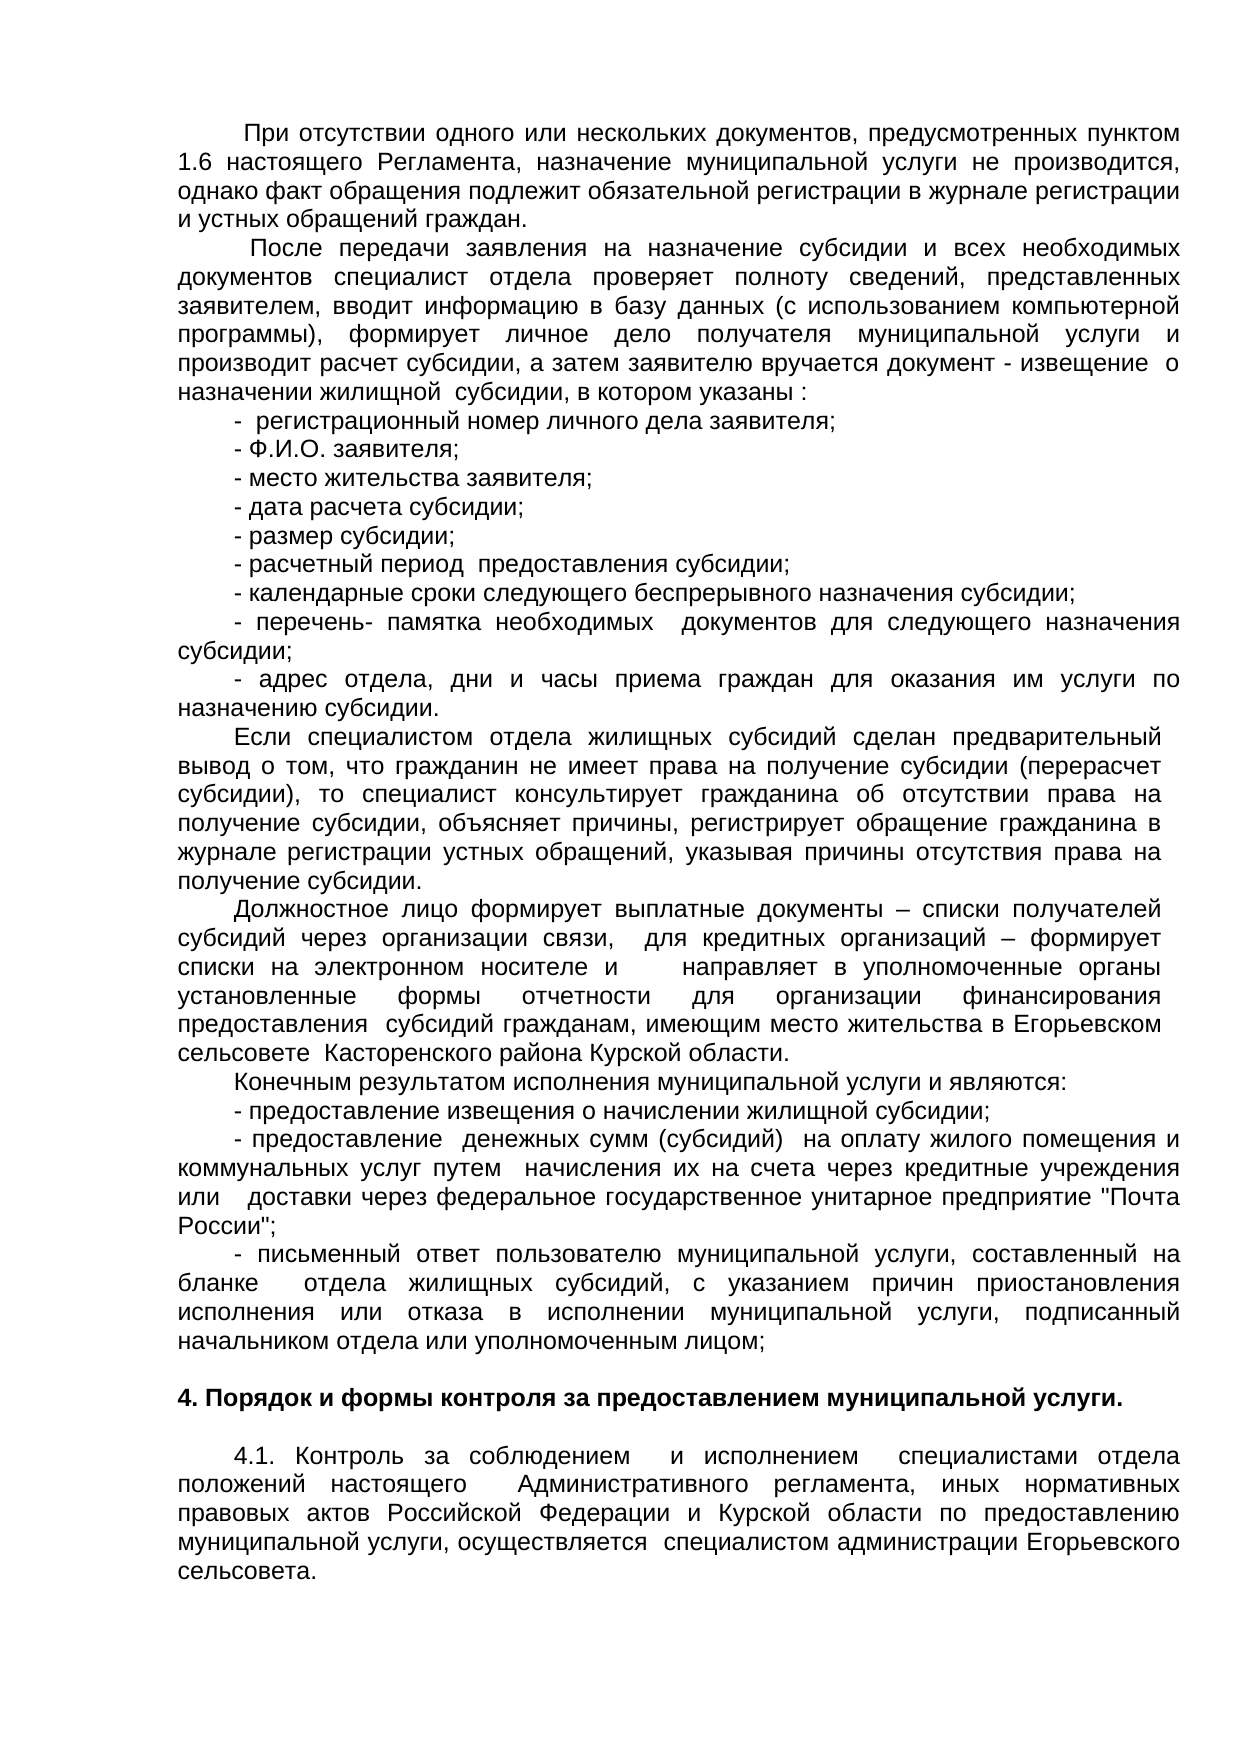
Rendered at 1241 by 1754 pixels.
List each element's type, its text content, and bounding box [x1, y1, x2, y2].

text - дата расчета субсидии; [177, 492, 1181, 521]
text - адрес отдела, дни и часы приема граждан для оказания им услуги по назначению субсидии. [177, 664, 1181, 722]
text После передачи заявления на назначение субсидии и всех необходимых документов специалист отдела проверяет полноту сведений, представленных заявителем, вводит информацию в базу данных (с использованием компьютерной программы), формирует личное дело получателя муниципальной услуги и производит расчет субсидии, а затем заявителю вручается документ - извещение о назначении жилищной субсидии, в котором указаны : [177, 233, 1181, 406]
text - расчетный период предоставления субсидии; [177, 549, 1181, 578]
text - Ф.И.О. заявителя; [177, 434, 1181, 463]
text - календарные сроки следующего беспрерывного назначения субсидии; [177, 578, 1181, 607]
text - письменный ответ пользователю муниципальной услуги, составленный на бланке отдела жилищных субсидий, с указанием причин приостановления исполнения или отказа в исполнении муниципальной услуги, подписанный начальником отдела или уполномоченным лицом; [177, 1239, 1181, 1354]
text - перечень- памятка необходимых документов для следующего назначения субсидии; [177, 607, 1181, 664]
text - предоставление извещения о начислении жилищной субсидии; [177, 1096, 1181, 1124]
text 4. Порядок и формы контроля за предоставлением муниципальной услуги. [177, 1383, 1181, 1412]
text - предоставление денежных сумм (субсидий) на оплату жилого помещения и коммунальных услуг путем начисления их на счета через кредитные учреждения или доставки через федеральное государственное унитарное предприятие "Почта России"; [177, 1124, 1181, 1239]
text Конечным результатом исполнения муниципальной услуги и являются: [177, 1067, 1181, 1096]
text 4.1. Контроль за соблюдением и исполнением специалистами отдела положений настоящего Административного регламента, иных нормативных правовых актов Российской Федерации и Курской области по предоставлению муниципальной услуги, осуществляется специалистом администрации Егорьевского сельсовета. [177, 1441, 1181, 1584]
text Должностное лицо формирует выплатные документы – списки получателей субсидий через организации связи, для кредитных организаций – формирует списки на электронном носителе и направляет в уполномоченные органы установленные формы отчетности для организации финансирования предоставления субсидий гражданам, имеющим место жительства в Егорьевском сельсовете Касторенского района Курской области. [177, 894, 1162, 1067]
text - место жительства заявителя; [177, 463, 1181, 492]
text - размер субсидии; [177, 521, 1181, 549]
text При отсутствии одного или нескольких документов, предусмотренных пунктом 1.6 настоящего Регламента, назначение муниципальной услуги не производится, однако факт обращения подлежит обязательной регистрации в журнале регистрации и устных обращений граждан. [177, 118, 1181, 233]
text - регистрационный номер личного дела заявителя; [177, 406, 1181, 434]
text Если специалистом отдела жилищных субсидий сделан предварительный вывод о том, что гражданин не имеет права на получение субсидии (перерасчет субсидии), то специалист консультирует гражданина об отсутствии права на получение субсидии, объясняет причины, регистрирует обращение гражданина в журнале регистрации устных обращений, указывая причины отсутствия права на получение субсидии. [177, 722, 1162, 894]
